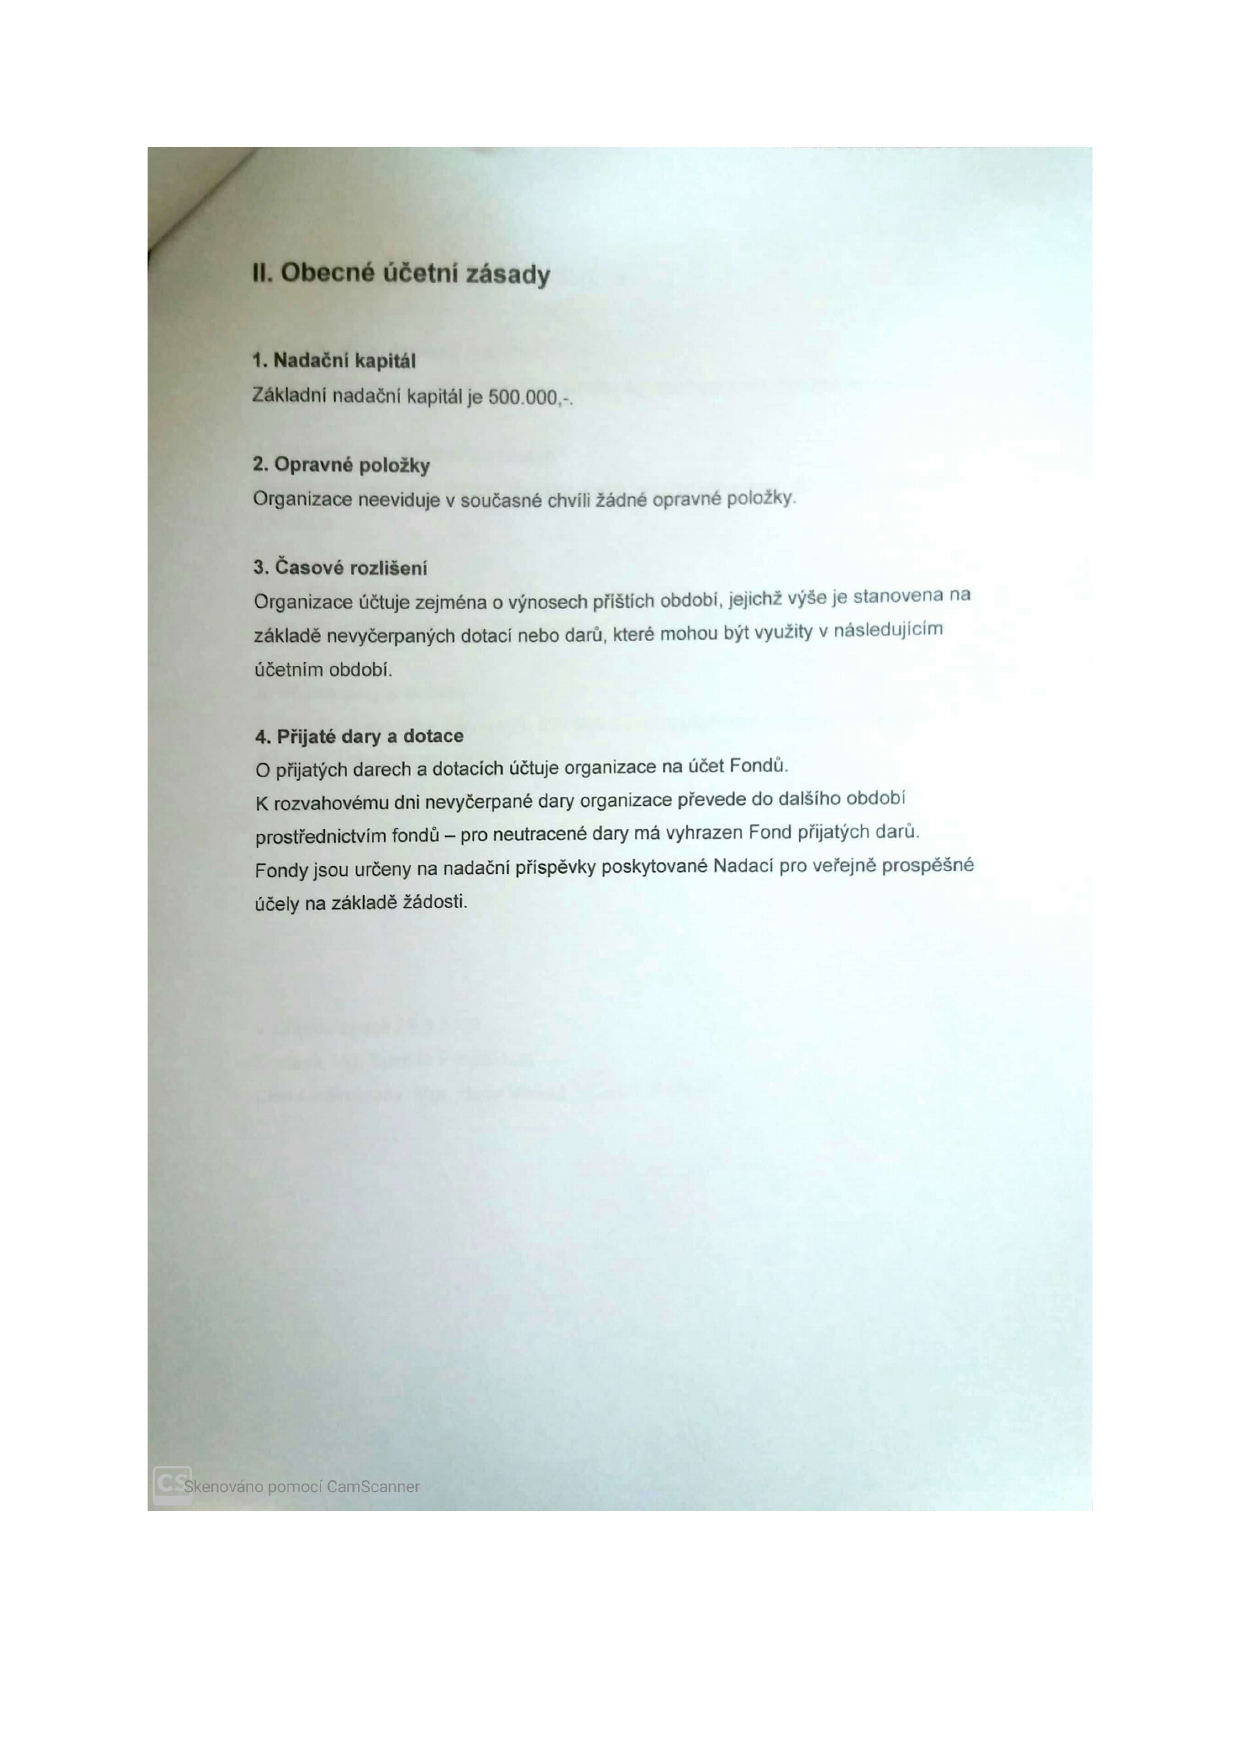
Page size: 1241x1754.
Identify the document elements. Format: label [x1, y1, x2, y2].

picture [147, 147, 1093, 1511]
